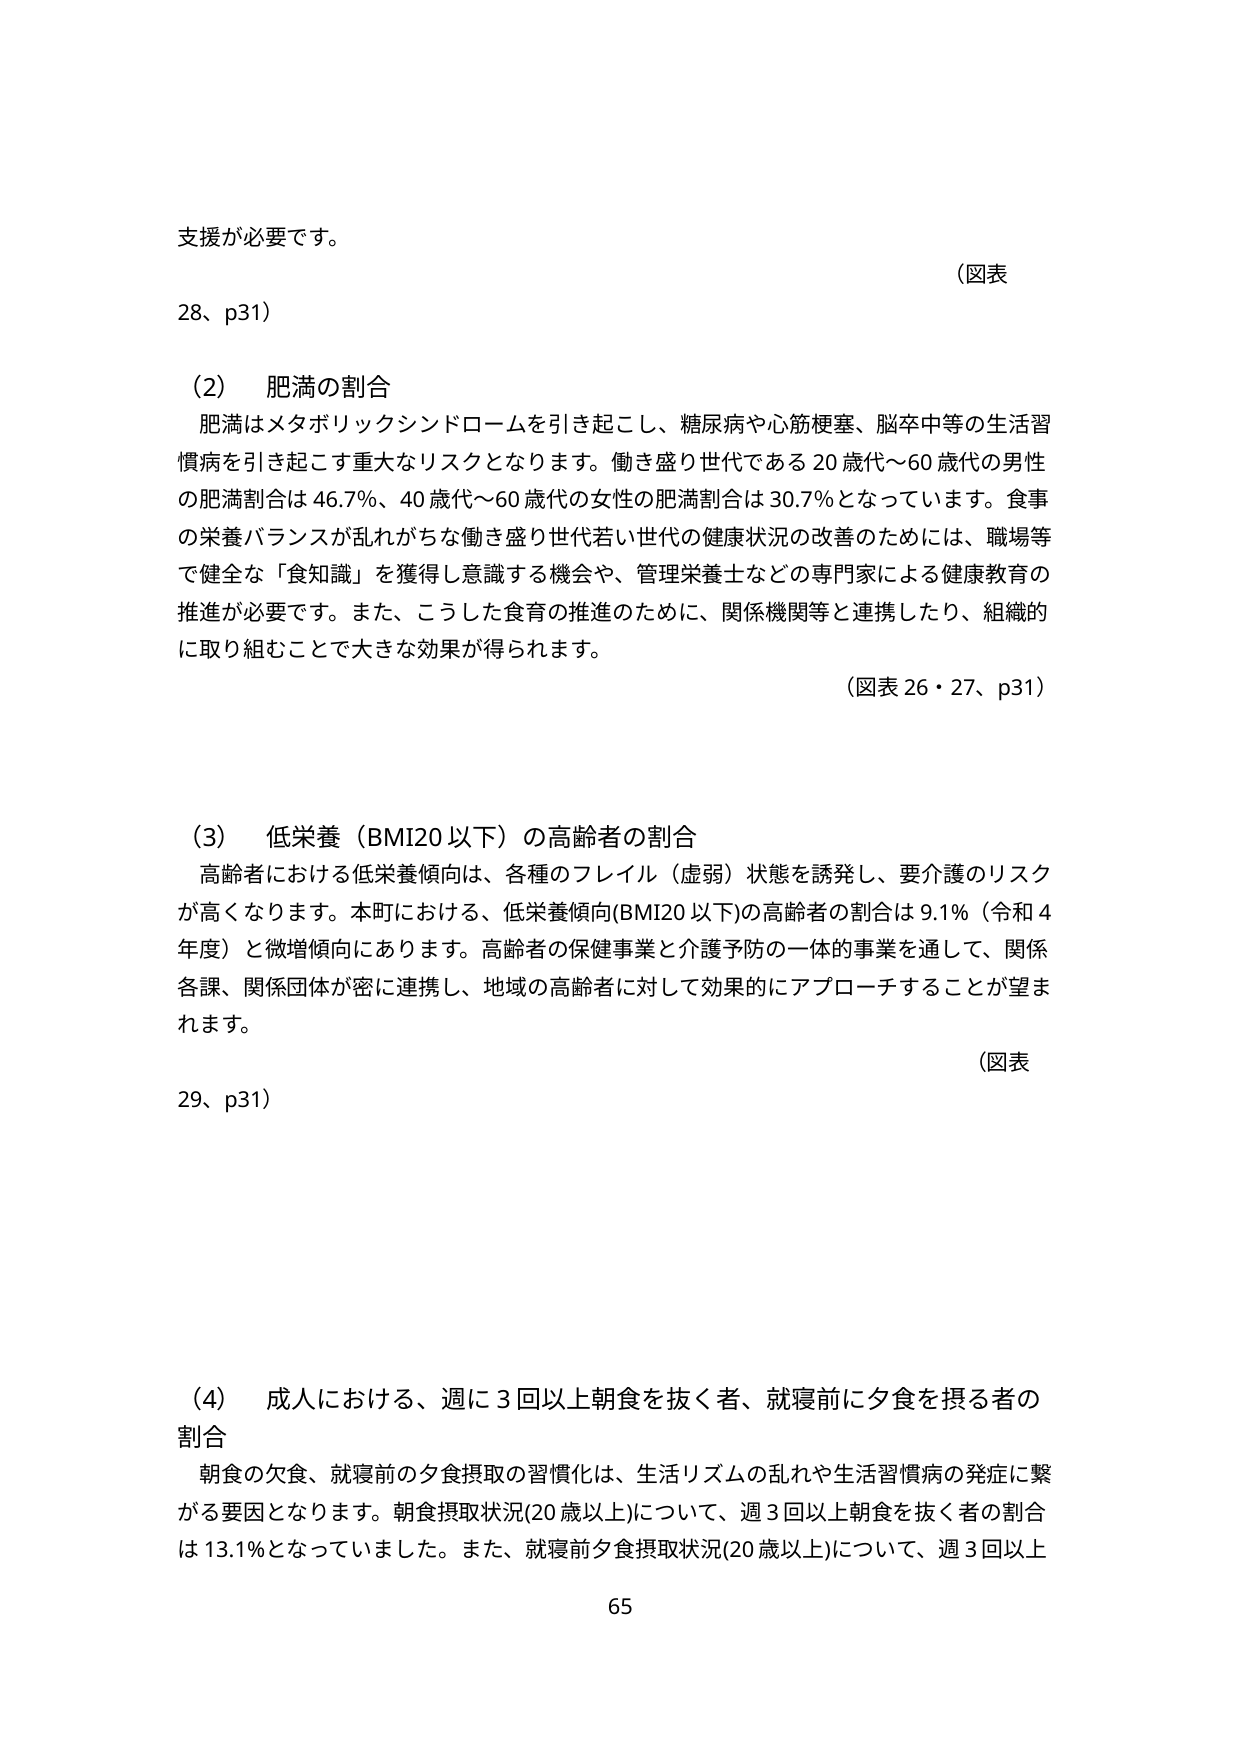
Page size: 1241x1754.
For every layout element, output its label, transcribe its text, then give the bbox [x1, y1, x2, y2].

text （2） 肥満の割合 [177, 367, 1063, 404]
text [177, 217, 1063, 329]
text （図表26・27、p31） [177, 667, 1063, 742]
text 肥満はメタボリックシンドロームを引き起こし、糖尿病や心筋梗塞、脳卒中等の生活習慣病を引き起こす重大なリスクとなります。働き盛り世代である20歳代～60歳代の男性の肥満割合は46.7％、40歳代～60歳代の女性の肥満割合は30.7％となっています。食事の栄養バランスが乱れがちな働き盛り世代若い世代の健康状況の改善のためには、職場等で健全な「食知識」を獲得し意識する機会や、管理栄養士などの専門家による健康教育の推進が必要です。また、こうした食育の推進のために、関係機関等と連携したり、組織的に取り組むことで大きな効果が得られます。 [177, 404, 1063, 667]
text （4） 成人における、週に3回以上朝食を抜く者、就寝前に夕食を摂る者の割合 [177, 1379, 1063, 1454]
text （3） 低栄養（BMI20以下）の高齢者の割合 [177, 817, 1063, 854]
text 高齢者における低栄養傾向は、各種のフレイル（虚弱）状態を誘発し、要介護のリスクが高くなります。本町における、低栄養傾向(BMI20以下)の高齢者の割合は9.1%（令和4年度）と微増傾向にあります。高齢者の保健事業と介護予防の一体的事業を通して、関係各課、関係団体が密に連携し、地域の高齢者に対して効果的にアプローチすることが望まれます。 （図表29、p31） [177, 854, 1063, 1117]
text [177, 1454, 1063, 1567]
